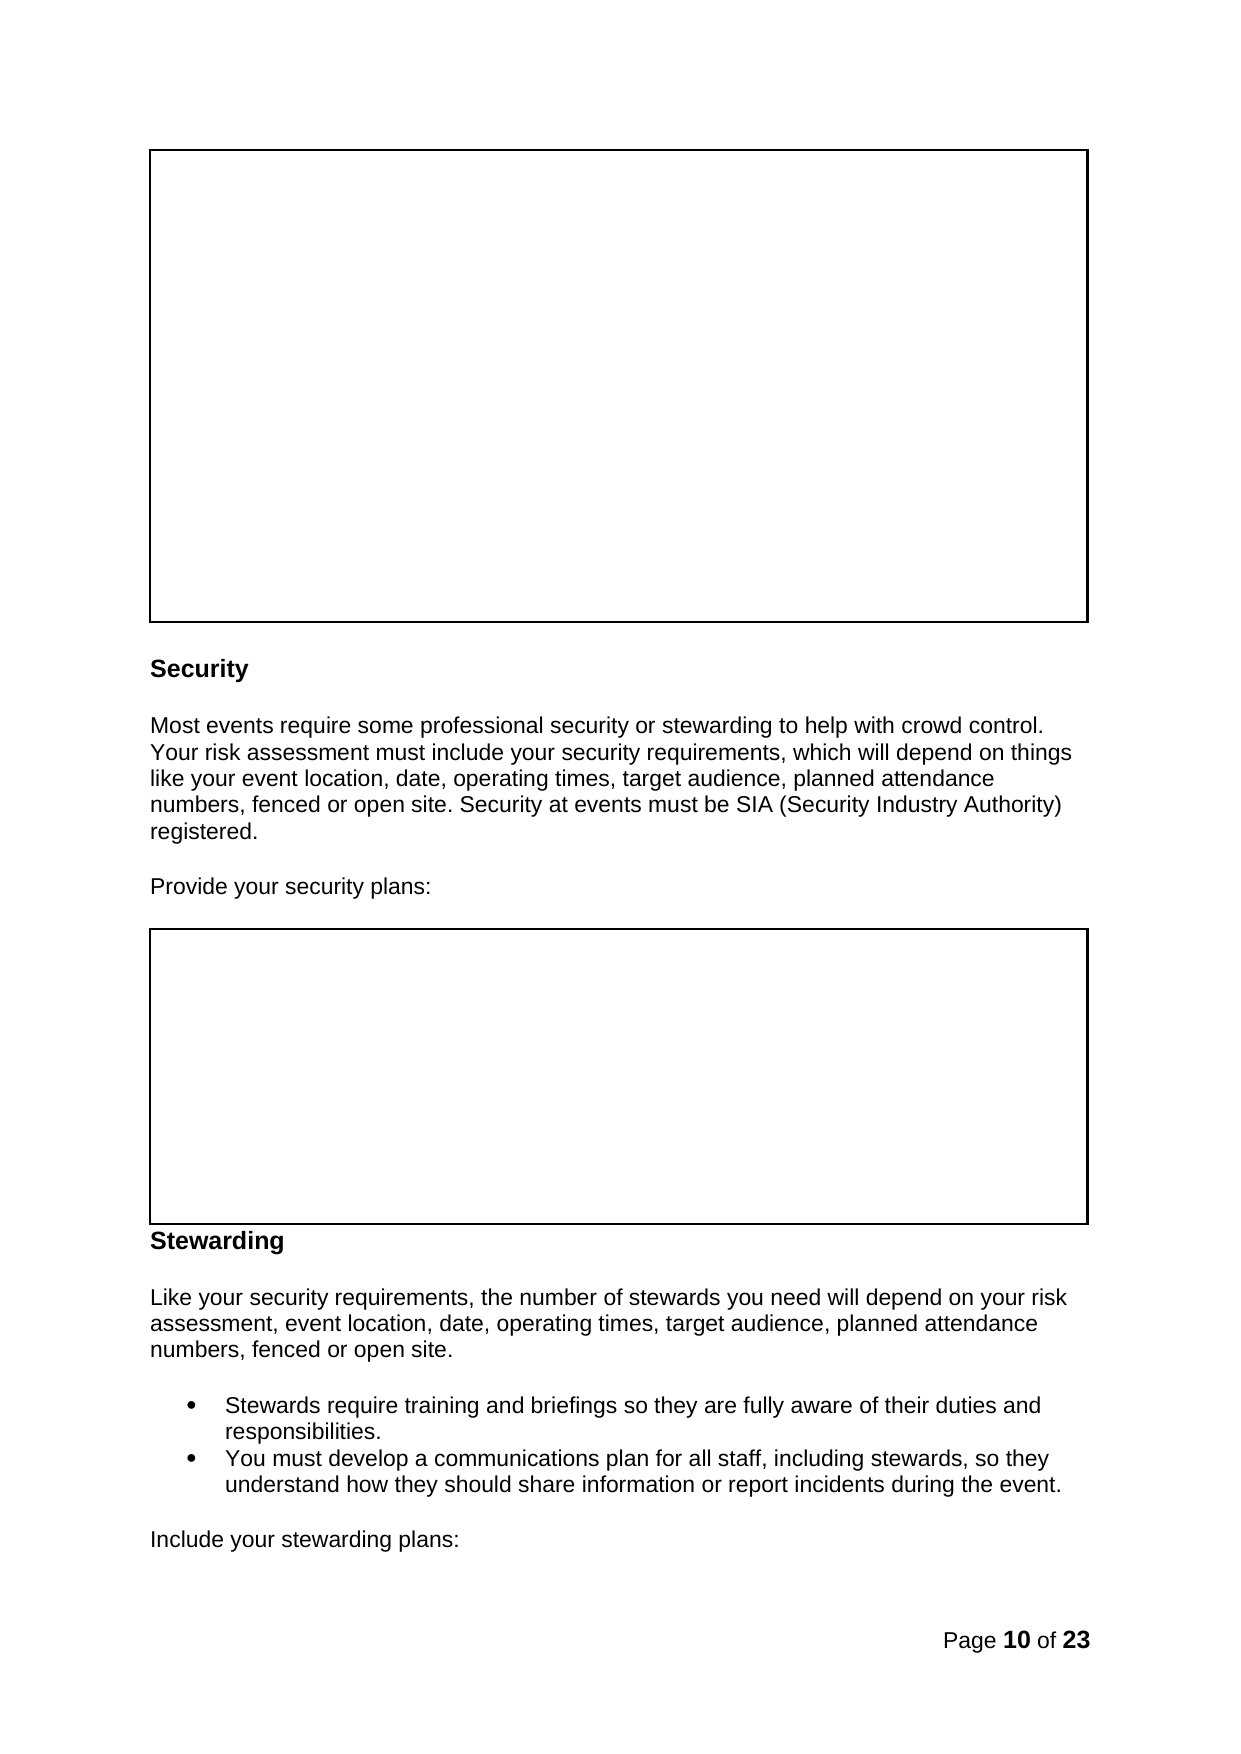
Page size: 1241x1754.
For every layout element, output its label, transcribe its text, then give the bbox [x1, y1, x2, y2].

text Provide your security plans: [150, 873, 1090, 899]
text Most events require some professional security or stewarding to help with crowd control. Your risk assessment must include your security requirements, which will depend on things like your event location, date, operating times, target audience, planned attendance numbers, fenced or open site. Security at events must be SIA (Security Industry Authority) registered. [150, 712, 1090, 844]
list You must develop a communications plan for all staff, including stewards, so they understand how they should share information or report incidents during the event. [187, 1444, 1090, 1497]
list Stewards require training and briefings so they are fully aware of their duties and responsibilities. [187, 1392, 1090, 1444]
text Stewarding [150, 929, 1090, 1254]
subtitle Security [150, 654, 1090, 683]
text Like your security requirements, the number of stewards you need will depend on your risk assessment, event location, date, operating times, target audience, planned attendance numbers, fenced or open site. [150, 1284, 1090, 1363]
text Include your stewarding plans: [150, 1526, 1090, 1553]
